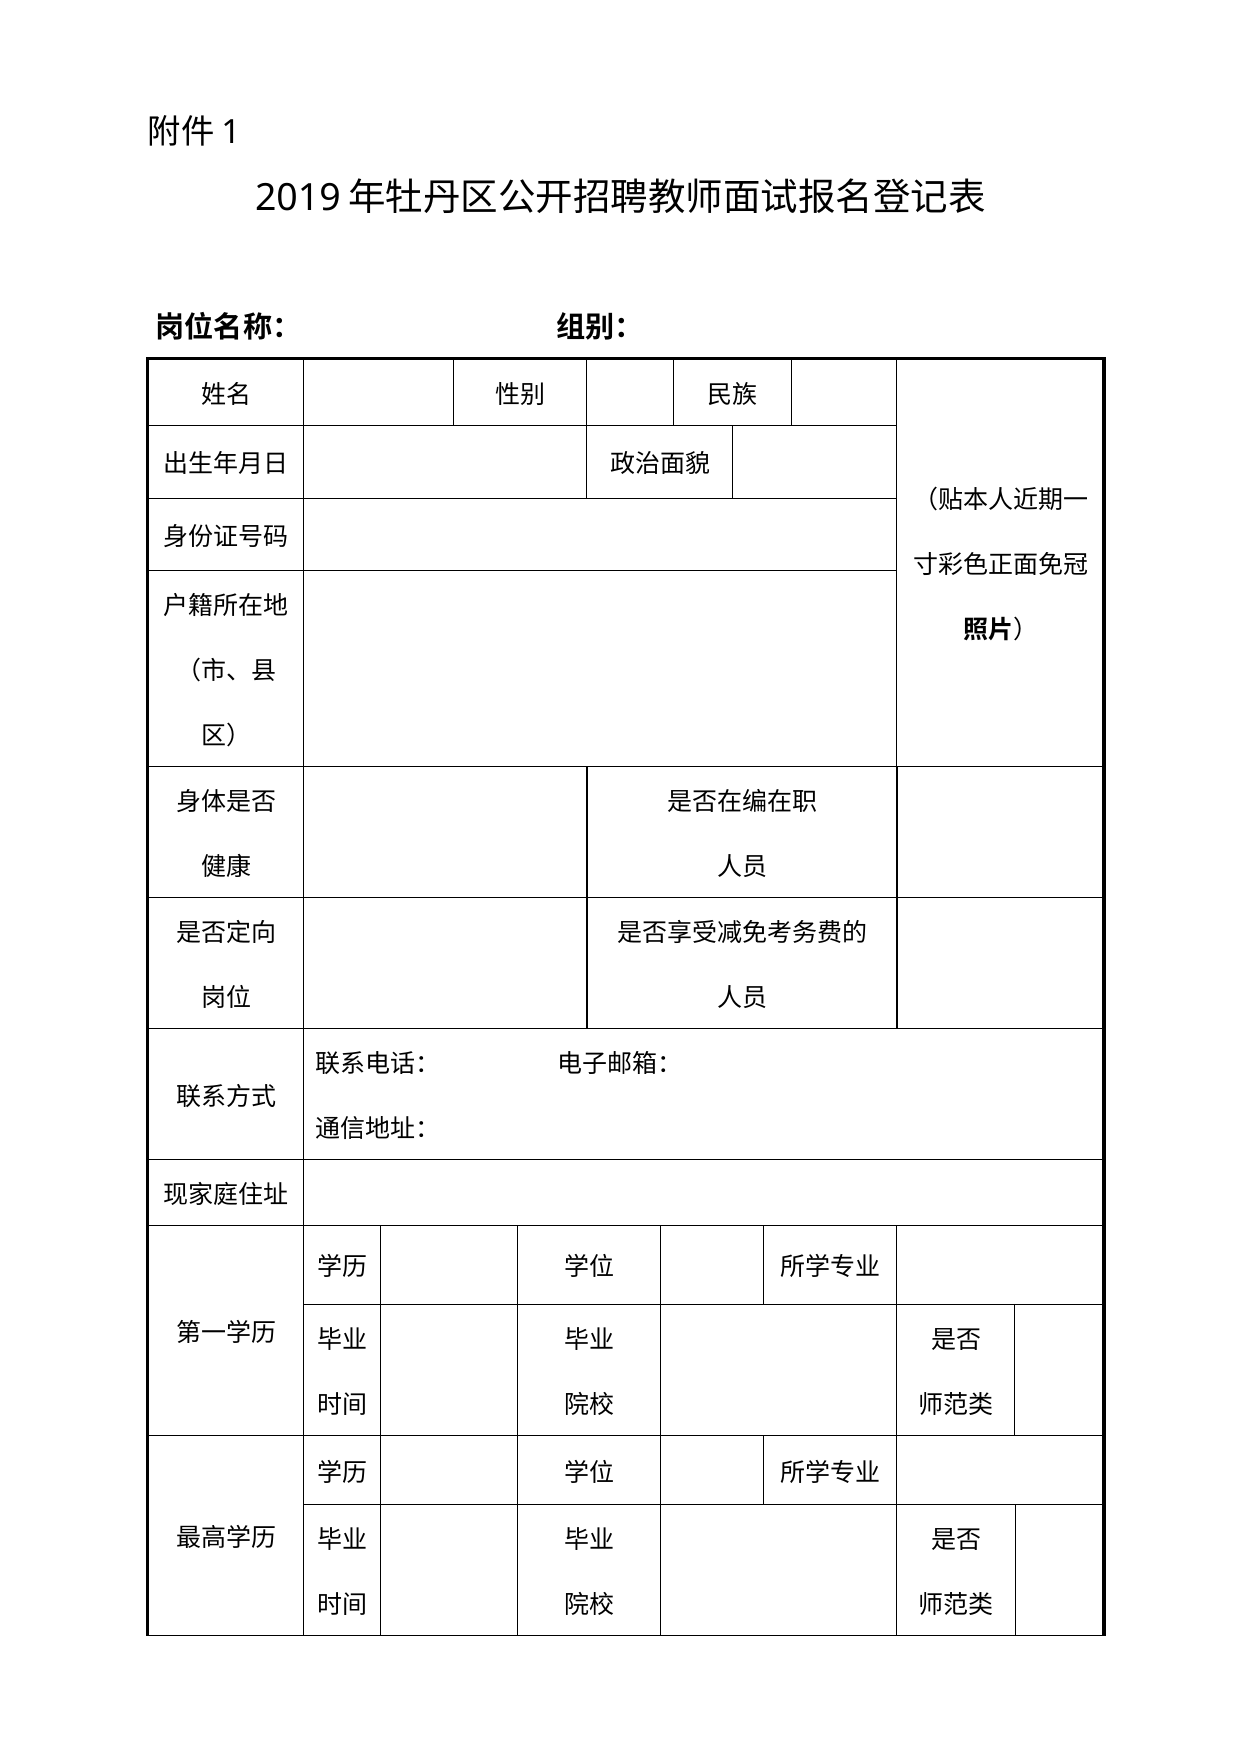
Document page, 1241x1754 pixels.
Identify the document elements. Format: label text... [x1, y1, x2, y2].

text 附件1 [148, 97, 1092, 162]
table_header 性别 [454, 360, 586, 425]
table_cell 学位 [518, 1226, 660, 1304]
table_cell 毕业时间 [304, 1305, 380, 1435]
table_cell [381, 1436, 517, 1504]
table_cell 户籍所在地（市、县区） [149, 571, 303, 766]
table_cell 学历 [304, 1226, 380, 1304]
table_header [792, 360, 896, 425]
table_cell 是否定向 岗位 [149, 898, 303, 1028]
table_cell 联系方式 [149, 1029, 303, 1159]
table_cell [381, 1226, 517, 1304]
table_cell [733, 426, 896, 497]
table_cell 学历 [304, 1436, 380, 1504]
table_cell 是否 师范类 [897, 1305, 1014, 1435]
table_header （贴本人近期一寸彩色正面免冠照片） [897, 360, 1102, 766]
table_cell 是否在编在职 人员 [588, 767, 896, 897]
table_cell 身份证号码 [149, 499, 303, 570]
table_cell [1015, 1305, 1102, 1435]
table_cell 现家庭住址 [149, 1160, 303, 1225]
table_cell 身体是否 健康 [149, 767, 303, 897]
table_cell [304, 767, 586, 897]
table_cell [381, 1305, 517, 1435]
table_cell 毕业 院校 [518, 1305, 660, 1435]
table_cell [661, 1226, 763, 1304]
table_cell 学位 [518, 1436, 660, 1504]
table_cell [304, 499, 896, 570]
text 岗位名称： 组别： [148, 292, 1092, 357]
table_header 姓名 [149, 360, 303, 425]
table_cell 毕业时间 [304, 1505, 380, 1635]
table_cell [897, 1226, 1102, 1304]
table_header 民族 [674, 360, 791, 425]
table_cell [304, 898, 586, 1028]
table_cell 联系电话： 电子邮箱： 通信地址： [304, 1029, 1102, 1159]
table_cell [304, 1160, 1102, 1225]
table_header [304, 360, 453, 425]
table_cell 出生年月日 [149, 426, 303, 497]
table_cell 所学专业 [764, 1436, 896, 1504]
table_cell [898, 767, 1102, 897]
table_header [587, 360, 673, 425]
table_cell [661, 1305, 896, 1435]
table_cell [381, 1505, 517, 1635]
table_cell [661, 1436, 763, 1504]
table_cell [897, 1436, 1102, 1504]
table_cell [898, 898, 1102, 1028]
table_cell 毕业 院校 [518, 1505, 660, 1635]
table_cell 最高学历 [149, 1436, 303, 1635]
table_cell 是否享受减免考务费的 人员 [588, 898, 896, 1028]
table_cell 第一学历 [149, 1226, 303, 1435]
table_cell 政治面貌 [587, 426, 732, 497]
table_cell 所学专业 [764, 1226, 896, 1304]
text 2019年牡丹区公开招聘教师面试报名登记表 [148, 162, 1092, 227]
table_cell [304, 426, 586, 497]
table_cell 是否 师范类 [897, 1505, 1015, 1635]
table_cell [1016, 1505, 1102, 1635]
table_cell [304, 571, 896, 766]
table_cell [661, 1505, 896, 1635]
